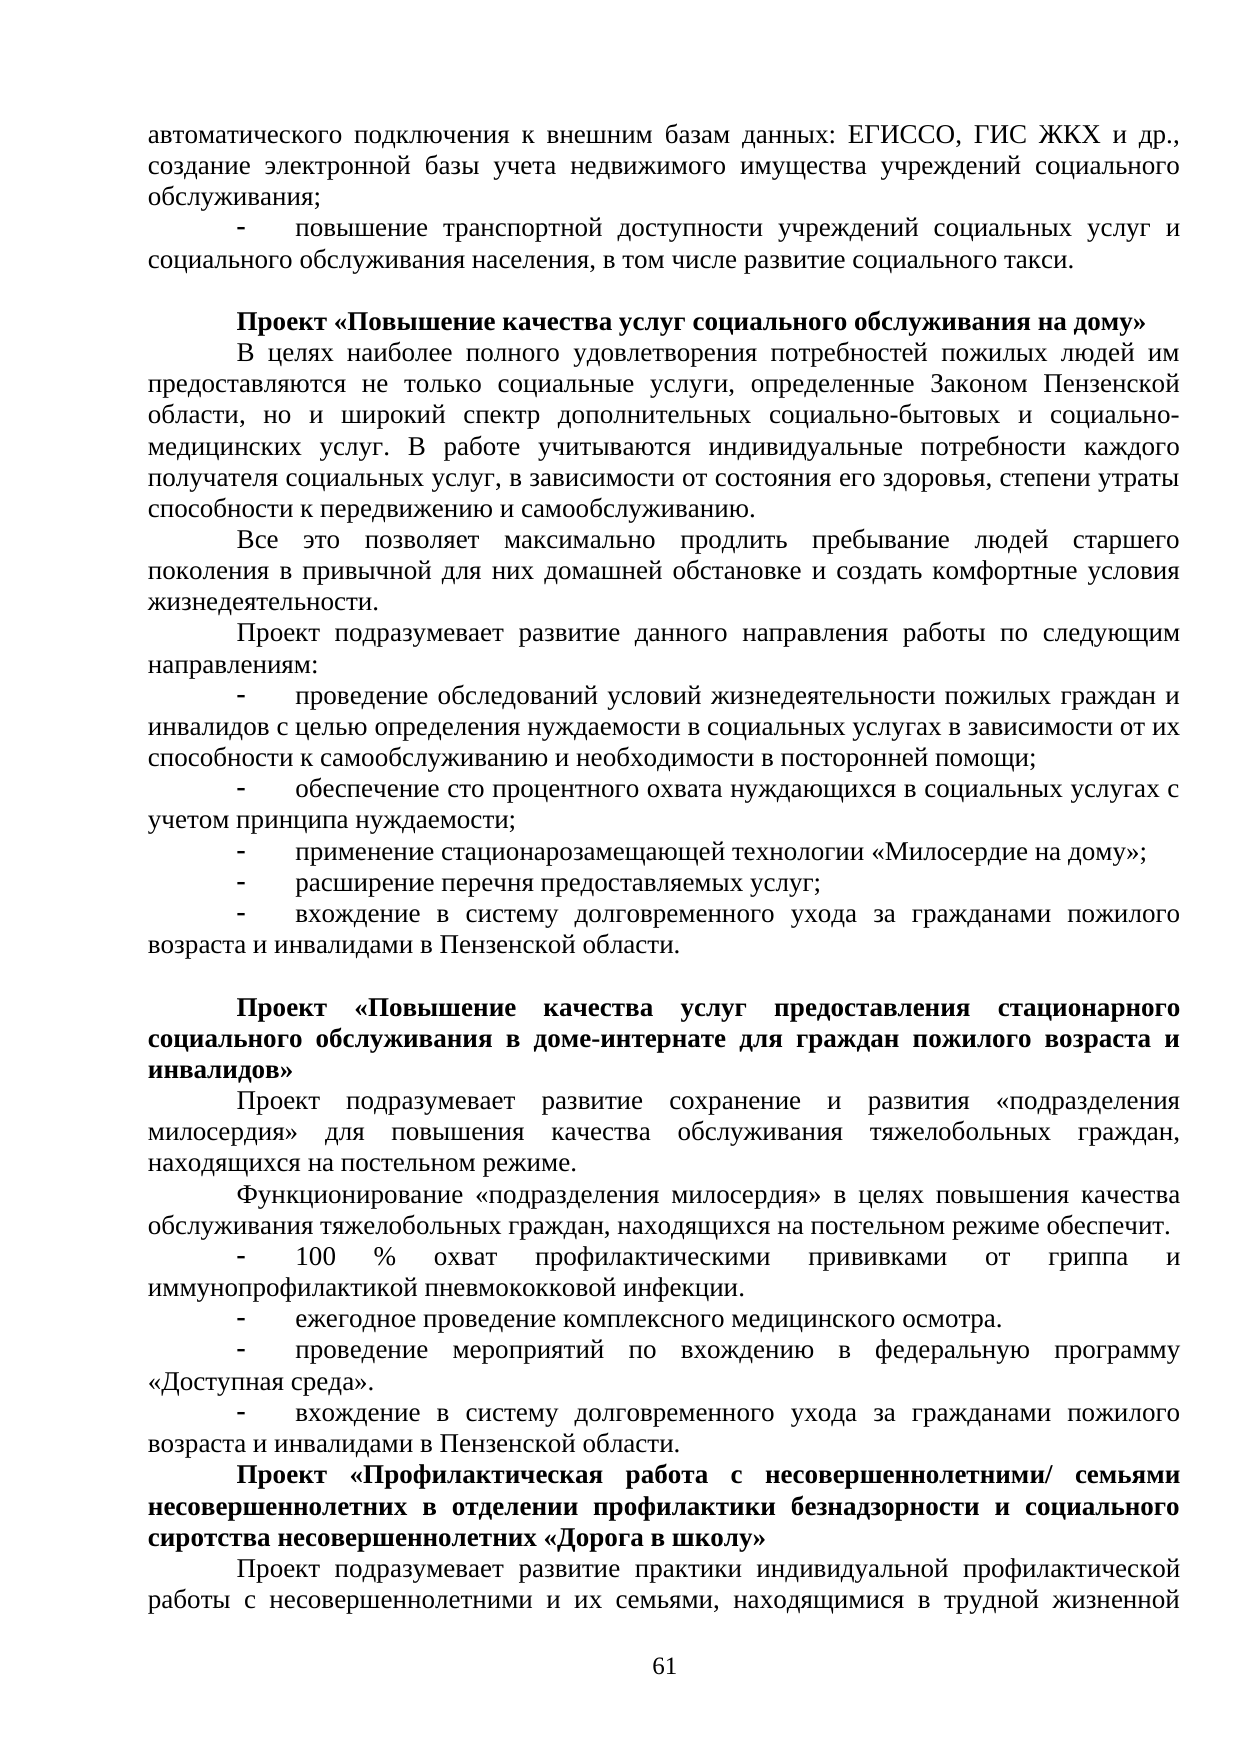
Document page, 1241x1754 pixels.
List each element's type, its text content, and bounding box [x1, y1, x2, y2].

list расширение перечня предоставляемых услуг; [148, 866, 1181, 897]
list применение стационарозамещающей технологии «Милосердие на дому»; [148, 835, 1181, 866]
text Все это позволяет максимально продлить пребывание людей старшего поколения в привычной для них домашней обстановке и создать комфортные условия жизнедеятельности. [148, 523, 1181, 617]
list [148, 118, 1181, 212]
list ежегодное проведение комплексного медицинского осмотра. [148, 1302, 1181, 1334]
text Проект подразумевает развитие сохранение и развития «подразделения милосердия» для повышения качества обслуживания тяжелобольных граждан, находящихся на постельном режиме. [148, 1084, 1181, 1178]
list вхождение в систему долговременного ухода за гражданами пожилого возраста и инвалидами в Пензенской области. [148, 1396, 1181, 1458]
list проведение мероприятий по вхождению в федеральную программу «Доступная среда». [148, 1334, 1181, 1396]
text Функционирование «подразделения милосердия» в целях повышения качества обслуживания тяжелобольных граждан, находящихся на постельном режиме обеспечит. [148, 1178, 1181, 1240]
text В целях наиболее полного удовлетворения потребностей пожилых людей им предоставляются не только социальные услуги, определенные Законом Пензенской области, но и широкий спектр дополнительных социально-бытовых и социально-медицинских услуг. В работе учитываются индивидуальные потребности каждого получателя социальных услуг, в зависимости от состояния его здоровья, степени утраты способности к передвижению и самообслуживанию. [148, 336, 1181, 523]
text Проект «Повышение качества услуг социального обслуживания на дому» [148, 305, 1181, 336]
list вхождение в систему долговременного ухода за гражданами пожилого возраста и инвалидами в Пензенской области. [148, 897, 1181, 960]
text Проект подразумевает развитие данного направления работы по следующим направлениям: [148, 617, 1181, 679]
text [148, 1552, 1181, 1614]
text Проект «Профилактическая работа с несовершеннолетними/ семьями несовершеннолетних в отделении профилактики безнадзорности и социального сиротства несовершеннолетних «Дорога в школу» [148, 1458, 1181, 1552]
list повышение транспортной доступности учреждений социальных услуг и социального обслуживания населения, в том числе развитие социального такси. [148, 212, 1181, 274]
text Проект «Повышение качества услуг предоставления стационарного социального обслуживания в доме-интернате для граждан пожилого возраста и инвалидов» [148, 991, 1181, 1084]
list обеспечение сто процентного охвата нуждающихся в социальных услугах с учетом принципа нуждаемости; [148, 772, 1181, 835]
list проведение обследований условий жизнедеятельности пожилых граждан и инвалидов с целью определения нуждаемости в социальных услугах в зависимости от их способности к самообслуживанию и необходимости в посторонней помощи; [148, 679, 1181, 772]
list 100 % охват профилактическими прививками от гриппа и иммунопрофилактикой пневмококковой инфекции. [148, 1240, 1181, 1302]
